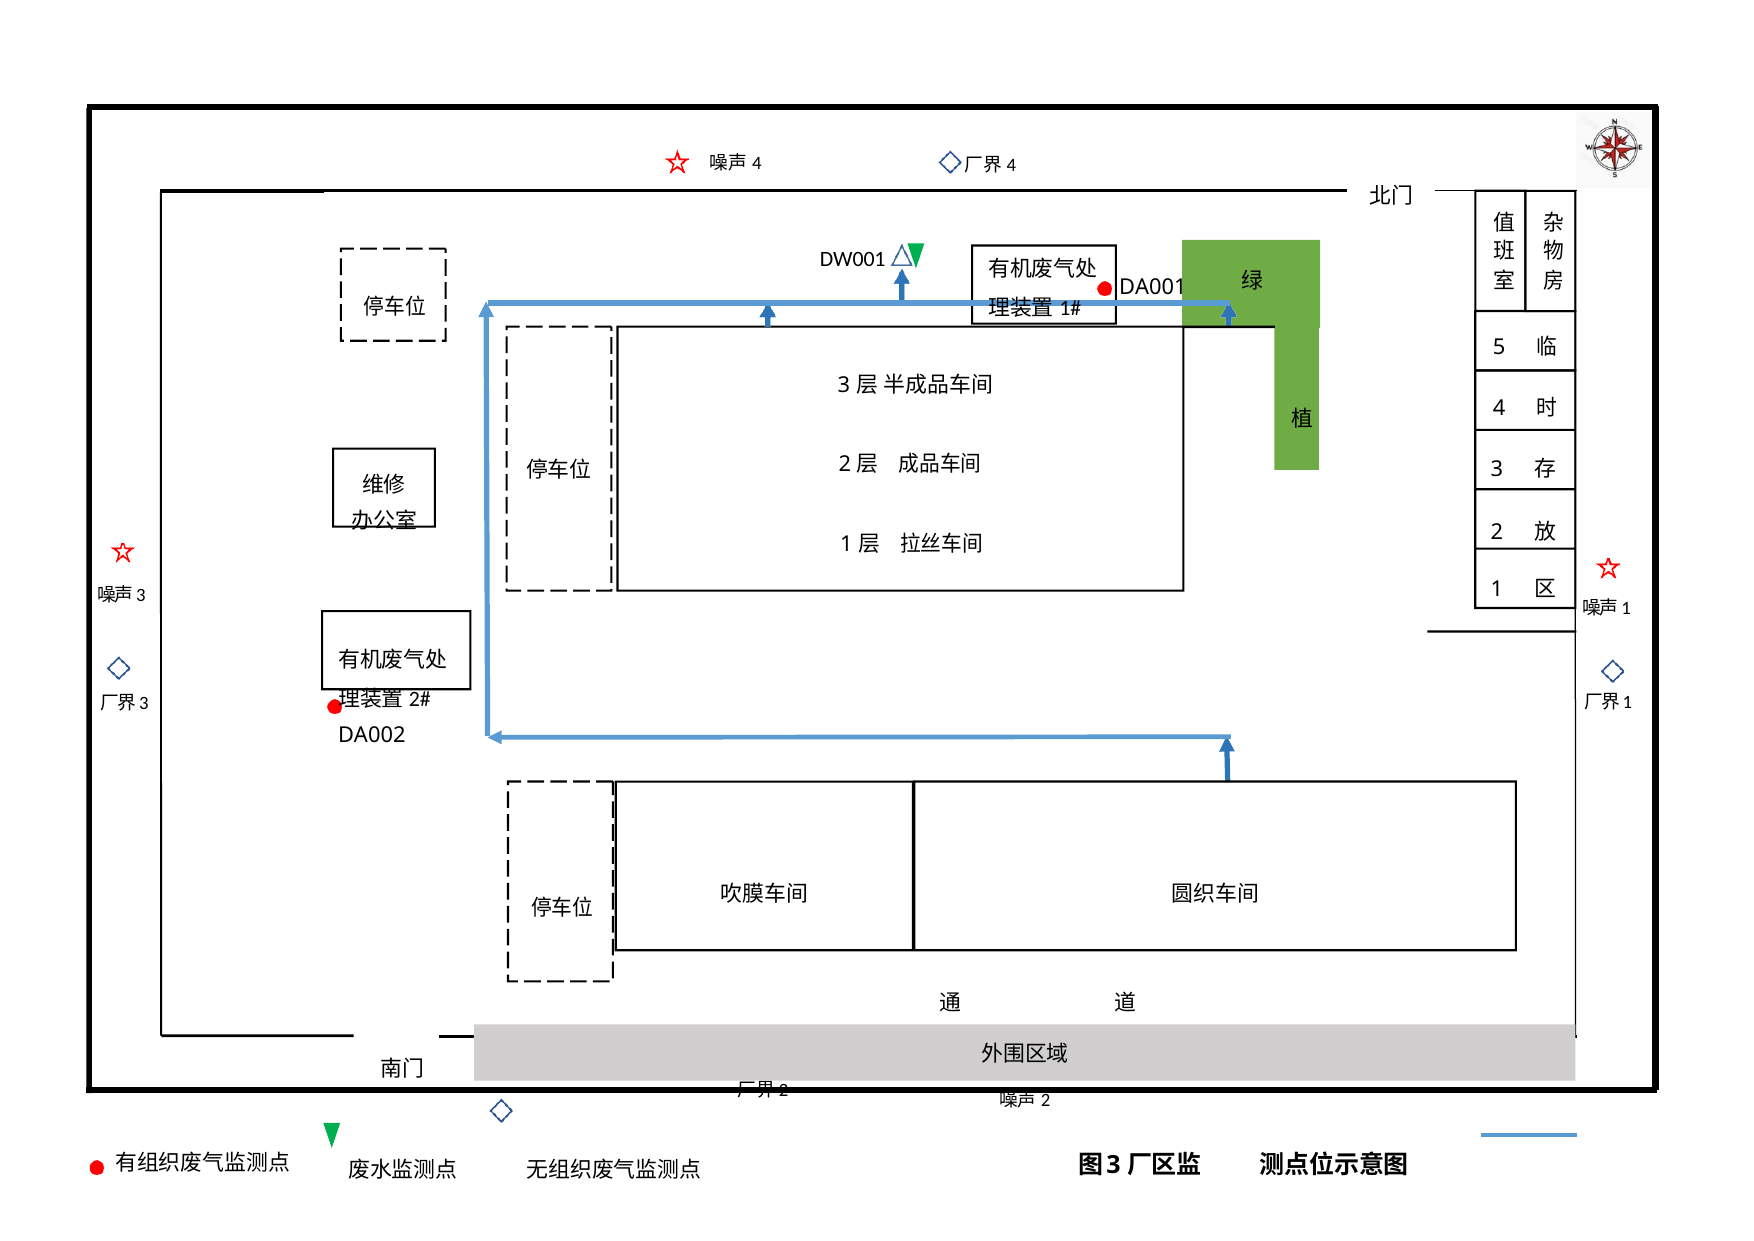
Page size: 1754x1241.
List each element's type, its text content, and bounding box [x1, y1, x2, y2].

text 废水监测点 [348, 1152, 461, 1184]
text 图 3 厂区监测点位示意图 [1259, 1145, 1648, 1181]
picture [1576, 112, 1652, 188]
text 2 放 [1490, 516, 1648, 546]
text 3 存 [1490, 453, 1648, 482]
text 5 临 [75, 331, 1557, 361]
text 停车位 [526, 452, 596, 484]
text 停车位 [75, 291, 426, 321]
picture [107, 656, 131, 680]
text 南门 [378, 1058, 426, 1081]
text 厂界 1 [1584, 659, 1648, 714]
picture [160, 189, 324, 193]
text 有组织废气监测点 [115, 1145, 294, 1177]
text 厂界 3 [100, 660, 156, 715]
text 停车位 [75, 890, 593, 922]
text 北门 [1369, 182, 1648, 209]
text 图 3 厂区监测点位示意图 [1079, 1145, 1226, 1181]
picture [327, 699, 338, 714]
text 有机废气处理装置 2# DA002 [338, 642, 454, 749]
text 值 杂 [889, 209, 1563, 236]
text 2 层 成品车间 [838, 446, 991, 477]
text 4 时 [75, 397, 1557, 420]
picture [893, 268, 910, 280]
picture [110, 543, 135, 563]
text 厂界 2 [75, 1081, 788, 1100]
text DA001 绿 室 房 [889, 280, 1563, 298]
text 理装置 1# [988, 298, 1648, 320]
text 有机废气处 [988, 264, 1648, 280]
picture [938, 150, 962, 174]
text 吹膜车间 圆织车间 [720, 876, 1648, 908]
text 维修办公室 [351, 467, 417, 535]
picture [759, 306, 776, 327]
text 厂界 4 [964, 151, 1648, 176]
text 3 层 半成品车间 [831, 374, 999, 397]
text DW001 [819, 245, 885, 272]
text 噪声 3 [97, 580, 156, 607]
picture [89, 1160, 104, 1175]
picture [1600, 659, 1625, 683]
text 通 道 [939, 985, 1648, 1017]
picture [664, 148, 690, 174]
text 无组织废气监测点 [526, 1152, 705, 1184]
text 噪声 4 [430, 149, 761, 175]
text 噪声 1 [1582, 600, 1648, 618]
picture [489, 1100, 513, 1123]
picture [1220, 320, 1237, 325]
text 噪声 2 [999, 1084, 1648, 1112]
text 1 区 [1490, 583, 1648, 600]
picture [1595, 558, 1621, 579]
text 班 物 [889, 240, 1563, 264]
text 1 层 拉丝车间 [840, 526, 991, 558]
